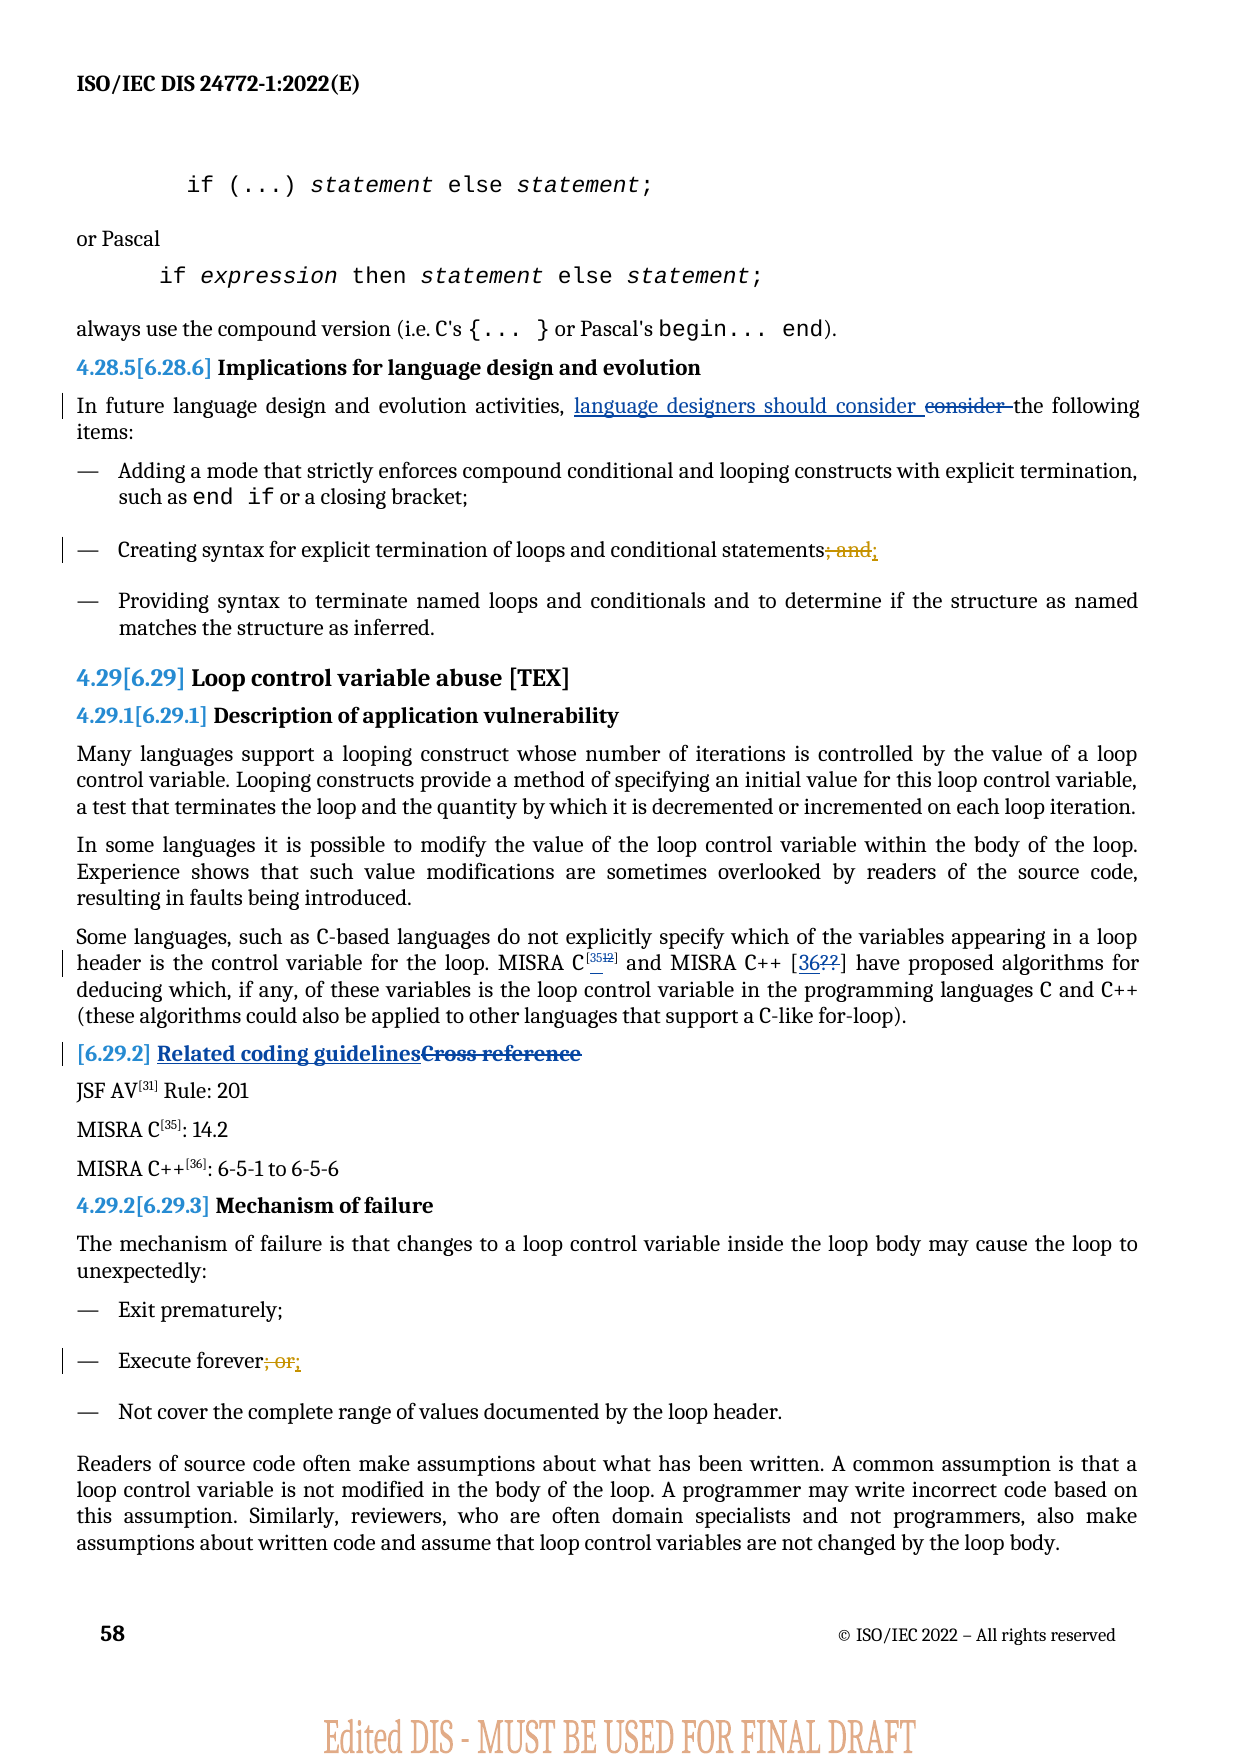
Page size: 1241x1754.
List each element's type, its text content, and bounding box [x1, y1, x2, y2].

text or Pascal [76, 225, 1140, 252]
text Readers of source code often make assumptions about what has been written. A common assumption is that a loop control variable is not modified in the body of the loop. A programmer may write incorrect code based on this assumption. Similarly, reviewers, who are often domain specialists and not programmers, also make assumptions about written code and assume that loop control variables are not changed by the loop body. [76, 1451, 1140, 1556]
subtitle Loop control variable abuse [TEX] [76, 666, 1140, 692]
list — Not cover the complete range of values documented by the loop header. [76, 1399, 1140, 1426]
text In future language design and evolution activities, the following items: [76, 393, 1140, 445]
subtitle Implications for language design and evolution [76, 356, 1140, 380]
text The mechanism of failure is that changes to a loop control variable inside the loop body may cause the loop to unexpectedly: [76, 1231, 1140, 1284]
text MISRA C[35]: 14.2 [76, 1117, 1140, 1143]
list — Execute forever [76, 1348, 1140, 1374]
text JSF AV[31] Rule: 201 [76, 1078, 1140, 1104]
list — Adding a mode that strictly enforces compound conditional and looping constructs with explicit termination, such as end if or a closing bracket; [76, 458, 1140, 512]
text Some languages, such as C-based languages do not explicitly specify which of the variables appearing in a loop header is the control variable for the loop. MISRA C[] and MISRA C++ [] have proposed algorithms for deducing which, if any, of these variables is the loop control variable in the programming languages C and C++ (these algorithms could also be applied to other languages that support a C-like for-loop). [76, 924, 1140, 1029]
list — Creating syntax for explicit termination of loops and conditional statements [76, 537, 1140, 563]
text always use the compound version (i.e. C's {... } or Pascal's begin... end). [76, 316, 1140, 344]
subtitle Description of application vulnerability [76, 704, 1140, 728]
text if expression then statement else statement; [76, 264, 1140, 290]
subtitle Mechanism of failure [76, 1195, 1140, 1219]
list — Providing syntax to terminate named loops and conditionals and to determine if the structure as named matches the structure as inferred. [76, 588, 1140, 641]
list — Exit prematurely; [76, 1296, 1140, 1323]
text MISRA C++[36]: 6-5-1 to 6-5-6 [76, 1156, 1140, 1182]
text In some languages it is possible to modify the value of the loop control variable within the body of the loop. Experience shows that such value modifications are sometimes overlooked by readers of the source code, resulting in faults being introduced. [76, 832, 1140, 911]
text Many languages support a looping construct whose number of iterations is controlled by the value of a loop control variable. Looping constructs provide a method of specifying an initial value for this loop control variable, a test that terminates the loop and the quantity by which it is decremented or incremented on each loop iteration. [76, 741, 1140, 820]
text if (...) statement else statement; [76, 173, 1140, 199]
